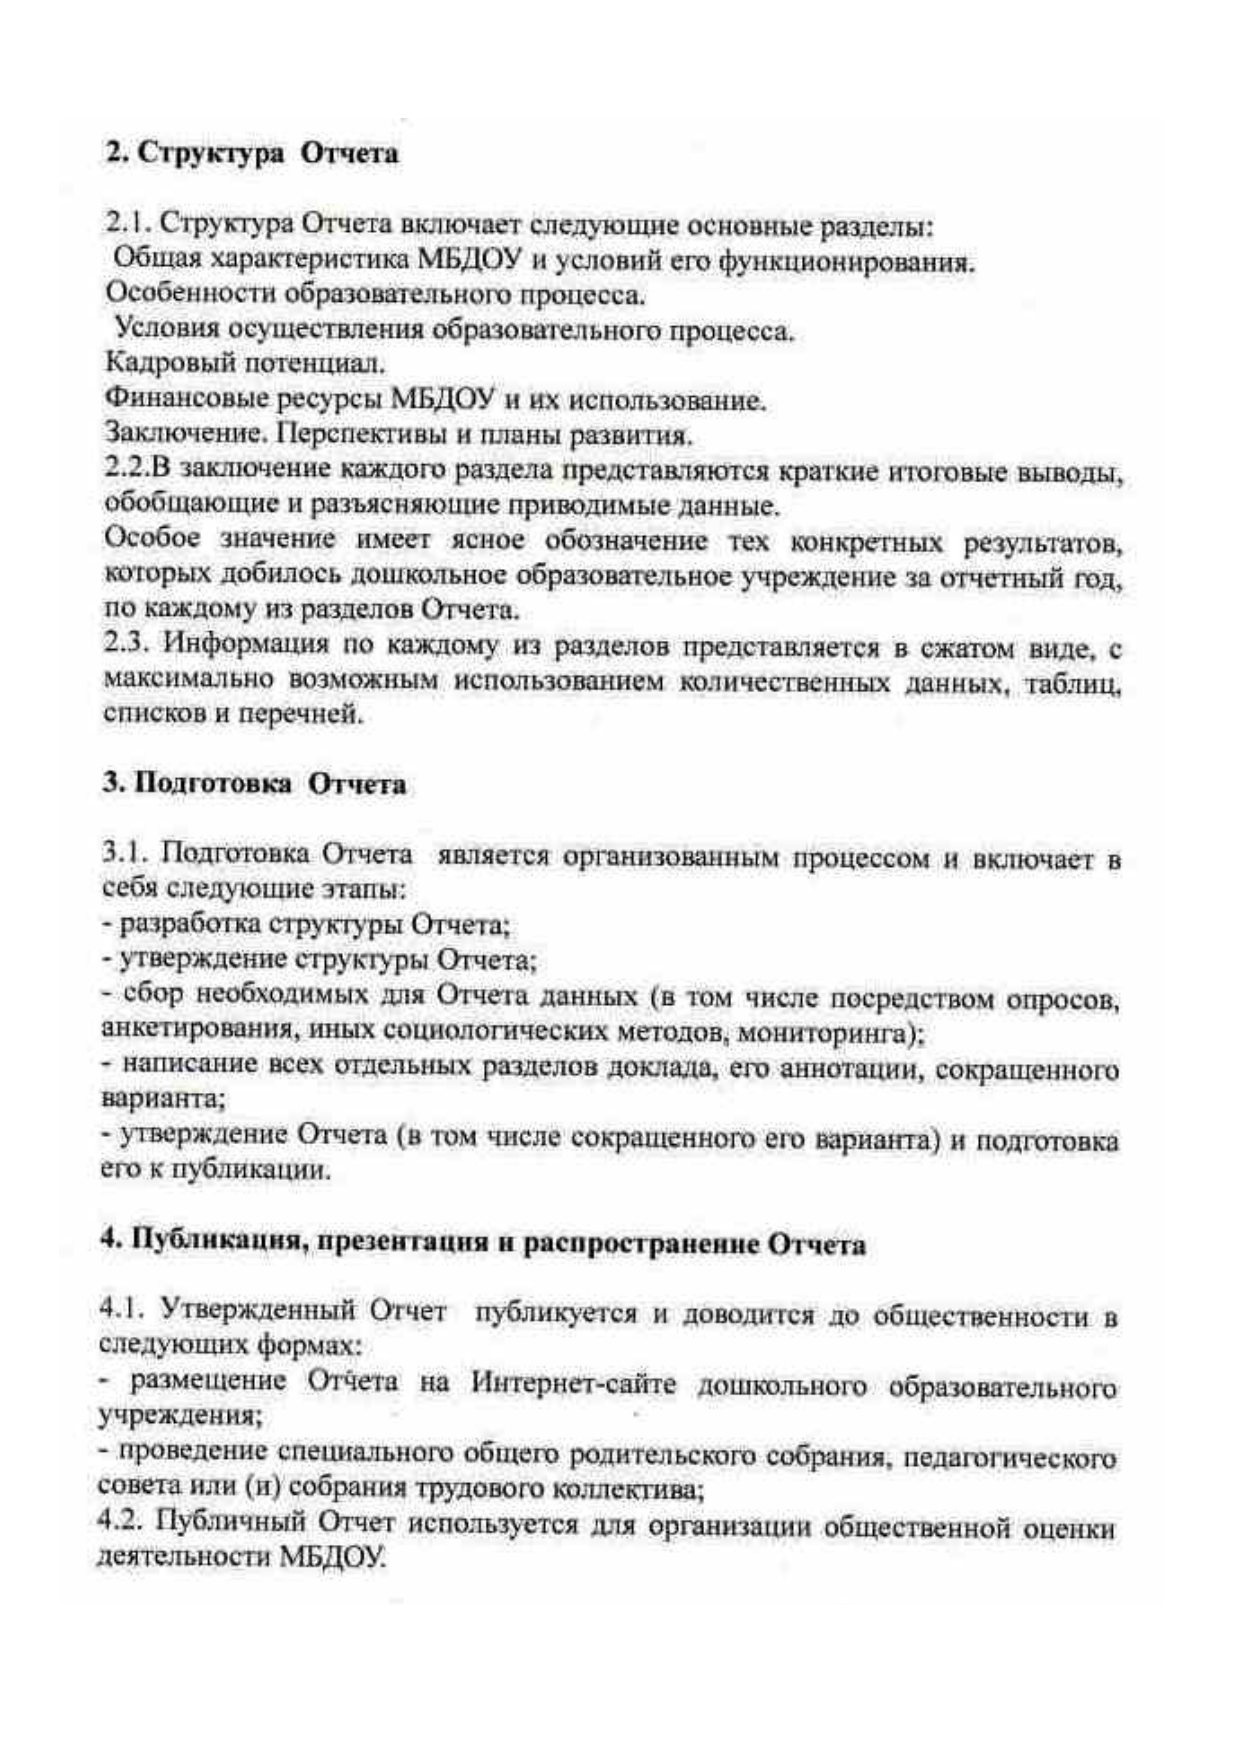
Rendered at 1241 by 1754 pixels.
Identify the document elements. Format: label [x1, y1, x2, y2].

picture [59, 118, 1164, 1605]
